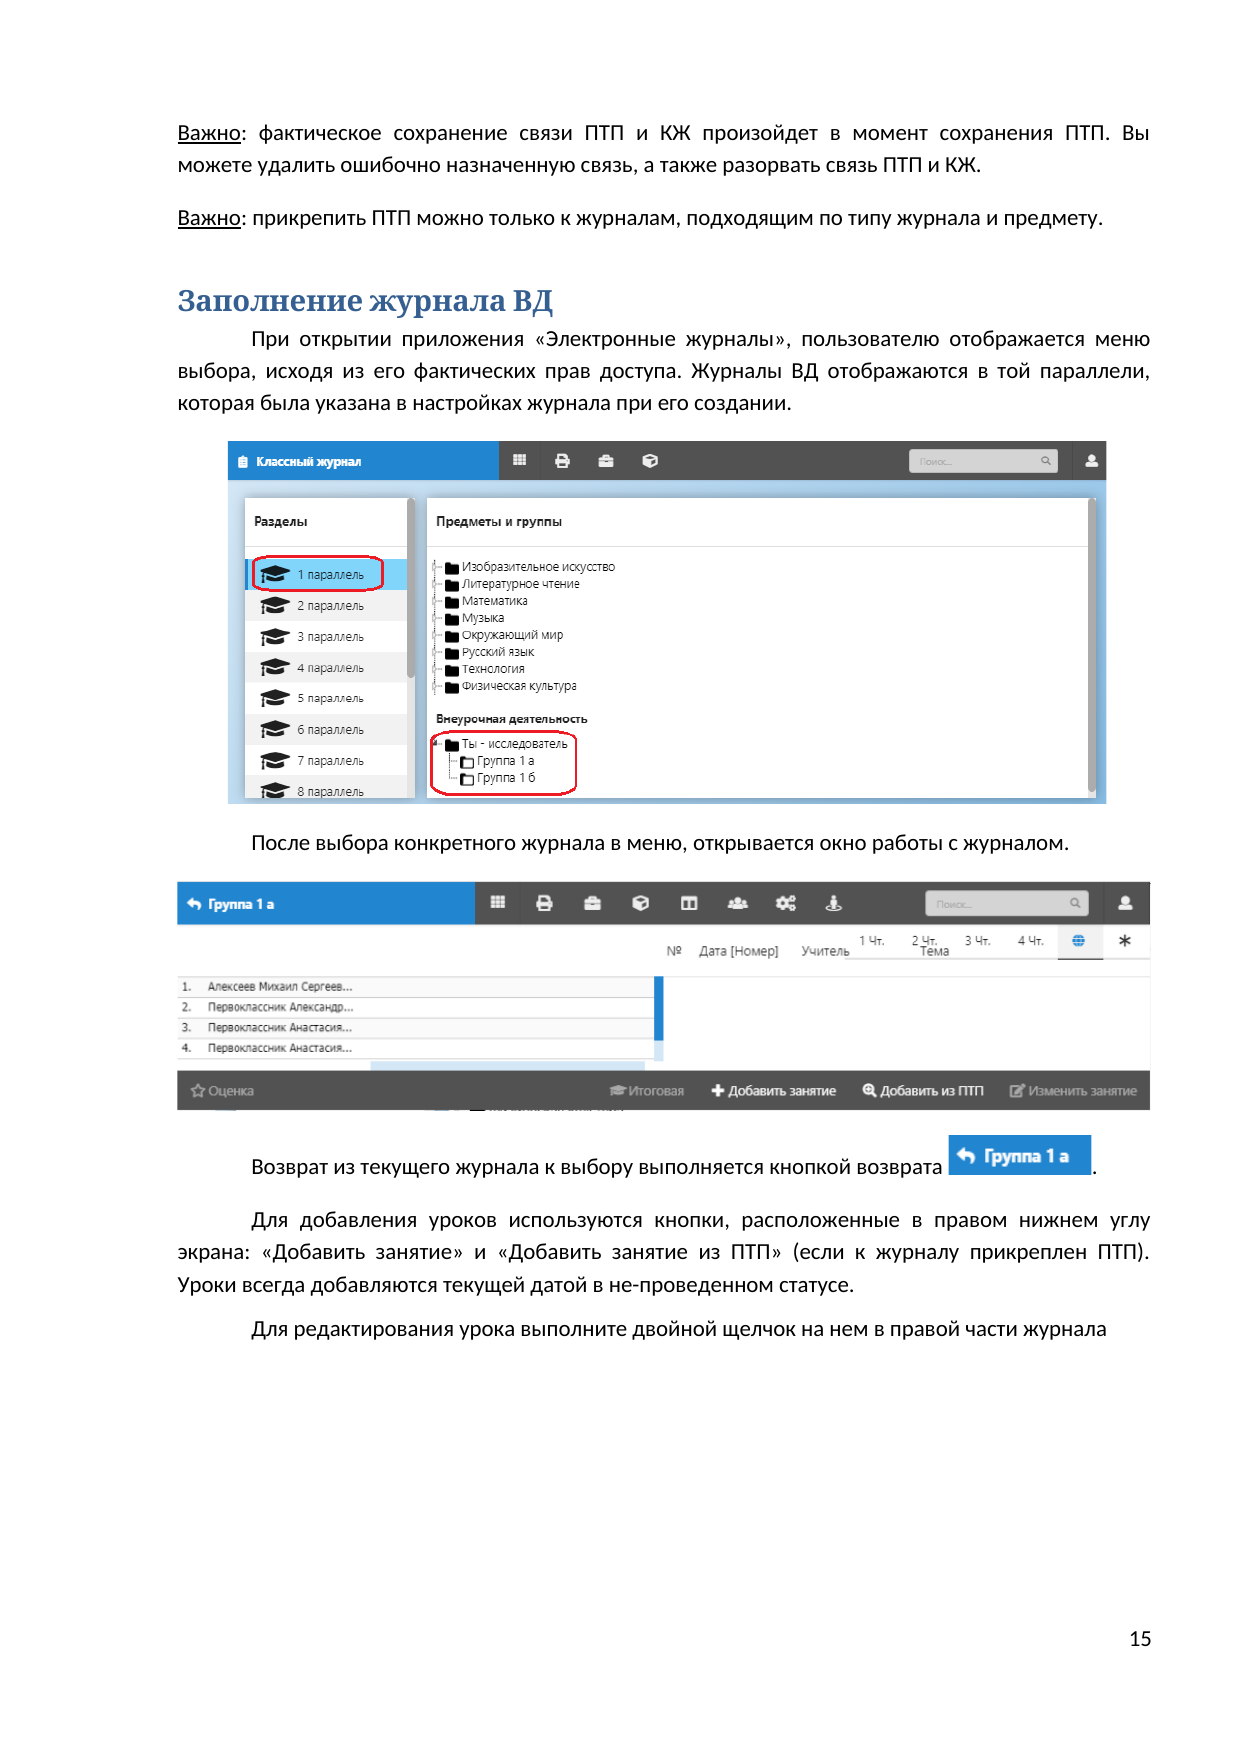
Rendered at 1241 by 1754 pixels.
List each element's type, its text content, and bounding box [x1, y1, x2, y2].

text Важно: фактическое сохранение связи ПТП и КЖ произойдет в момент сохранения ПТП. Вы можете удалить ошибочно назначенную связь, а также разорвать связь ПТП и КЖ. [177, 118, 1152, 178]
text Для редактирования урока выполните двойной щелчок на нем в правой части журнала [177, 1314, 1152, 1342]
text Возврат из текущего журнала к выбору выполняется кнопкой возврата . [177, 1136, 1152, 1180]
text Важно: прикрепить ПТП можно только к журналам, подходящим по типу журнала и предмету. [177, 203, 1152, 231]
picture [177, 881, 1151, 1111]
text При открытии приложения «Электронные журналы», пользователю отображается меню выбора, исходя из его фактических прав доступа. Журналы ВД отображаются в той параллели, которая была указана в настройках журнала при его создании. [177, 324, 1152, 416]
subtitle Заполнение журнала ВД [177, 286, 1152, 319]
picture [948, 1135, 1092, 1175]
picture [227, 441, 1107, 804]
text Для добавления уроков используются кнопки, расположенные в правом нижнем углу экрана: «Добавить занятие» и «Добавить занятие из ПТП» (если к журналу прикреплен ПТП). Уроки всегда добавляются текущей датой в не-проведенном статусе. [177, 1205, 1152, 1298]
text После выбора конкретного журнала в меню, открывается окно работы с журналом. [177, 828, 1152, 856]
